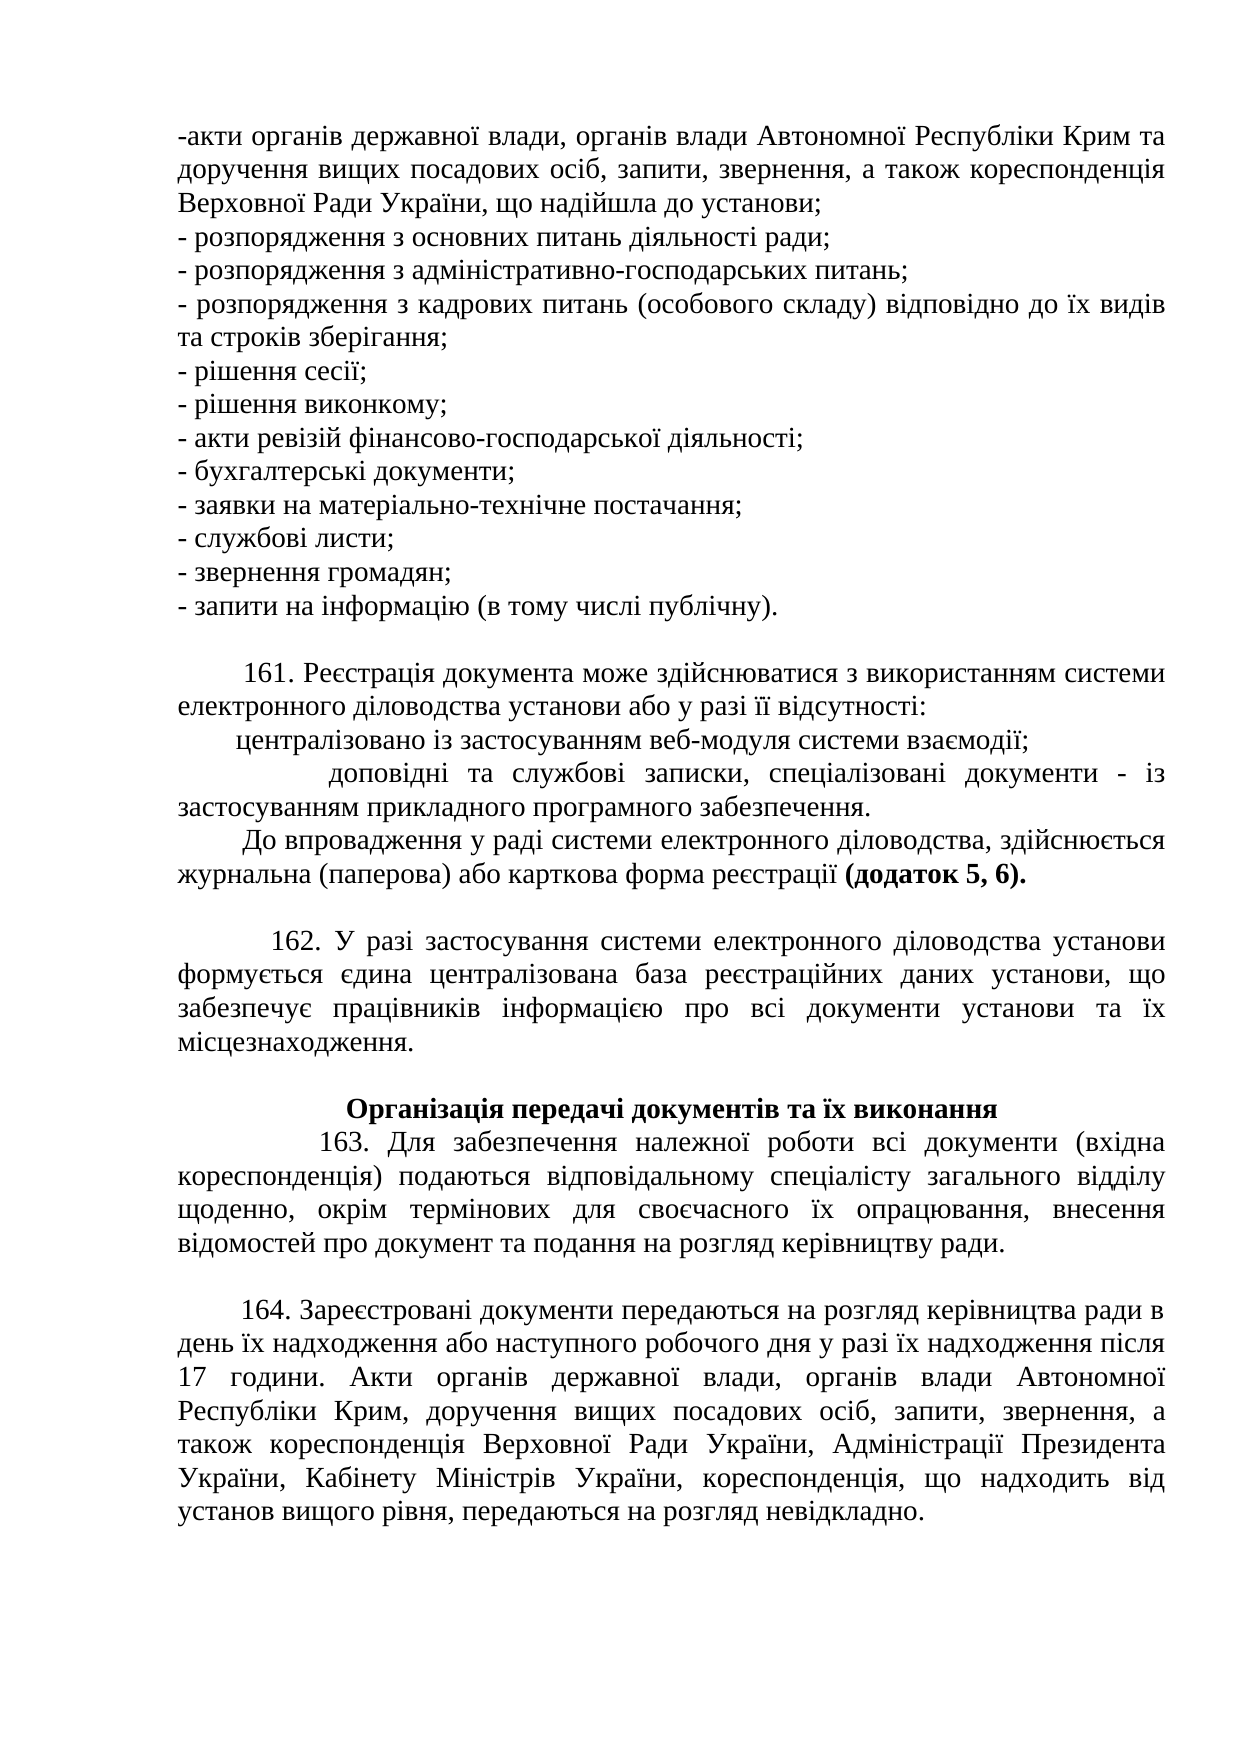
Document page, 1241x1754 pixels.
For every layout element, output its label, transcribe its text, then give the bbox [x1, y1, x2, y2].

text - заявки на матеріально-технічне постачання; [177, 487, 1167, 521]
text Організація передачі документів та їх виконання [177, 1091, 1167, 1124]
text - службові листи; [177, 521, 1167, 554]
text - звернення громадян; [177, 554, 1167, 588]
text 164. Зареєстровані документи передаються на розгляд керівництва ради в день їх надходження або наступного робочого дня у разі їх надходження після 17 години. Акти органів державної влади, органів влади Автономної Республіки Крим, доручення вищих посадових осіб, запити, звернення, а також кореспонденція Верховної Ради України, Адміністрації Президента України, Кабінету Міністрів України, кореспонденція, що надходить від установ вищого рівня, передаються на розгляд невідкладно. [177, 1292, 1167, 1527]
text - рішення виконкому; [177, 386, 1167, 420]
text - запити на інформацію (в тому числі публічну). [177, 588, 1167, 621]
text До впровадження у раді системи електронного діловодства, здійснюється журнальна (паперова) або карткова форма реєстрації (додаток 5, 6). [177, 822, 1167, 889]
text -акти органів державної влади, органів влади Автономної Республіки Крим та доручення вищих посадових осіб, запити, звернення, а також кореспонденція Верховної Ради України, що надійшла до установи; [177, 118, 1167, 219]
text - рішення сесії; [177, 353, 1167, 386]
text 163. Для забезпечення належної роботи всі документи (вхідна кореспонденція) подаються відповідальному спеціалісту загального відділу щоденно, окрім термінових для своєчасного їх опрацювання, внесення відомостей про документ та подання на розгляд керівництву ради. [177, 1124, 1167, 1258]
text - розпорядження з основних питань діяльності ради; [177, 219, 1167, 252]
text доповідні та службові записки, спеціалізовані документи - із застосуванням прикладного програмного забезпечення. [177, 755, 1167, 822]
text 161. Реєстрація документа може здійснюватися з використанням системи електронного діловодства установи або у разі її відсутності: [177, 655, 1167, 722]
text - розпорядження з адміністративно-господарських питань; [177, 252, 1167, 286]
text централізовано із застосуванням веб-модуля системи взаємодії; [177, 722, 1167, 755]
text - акти ревізій фінансово-господарської діяльності; [177, 420, 1167, 453]
text - бухгалтерські документи; [177, 453, 1167, 487]
text 162. У разі застосування системи електронного діловодства установи формується єдина централізована база реєстраційних даних установи, що забезпечує працівників інформацією про всі документи установи та їх місцезнаходження. [177, 923, 1167, 1057]
text - розпорядження з кадрових питань (особового складу) відповідно до їх видів та строків зберігання; [177, 286, 1167, 353]
